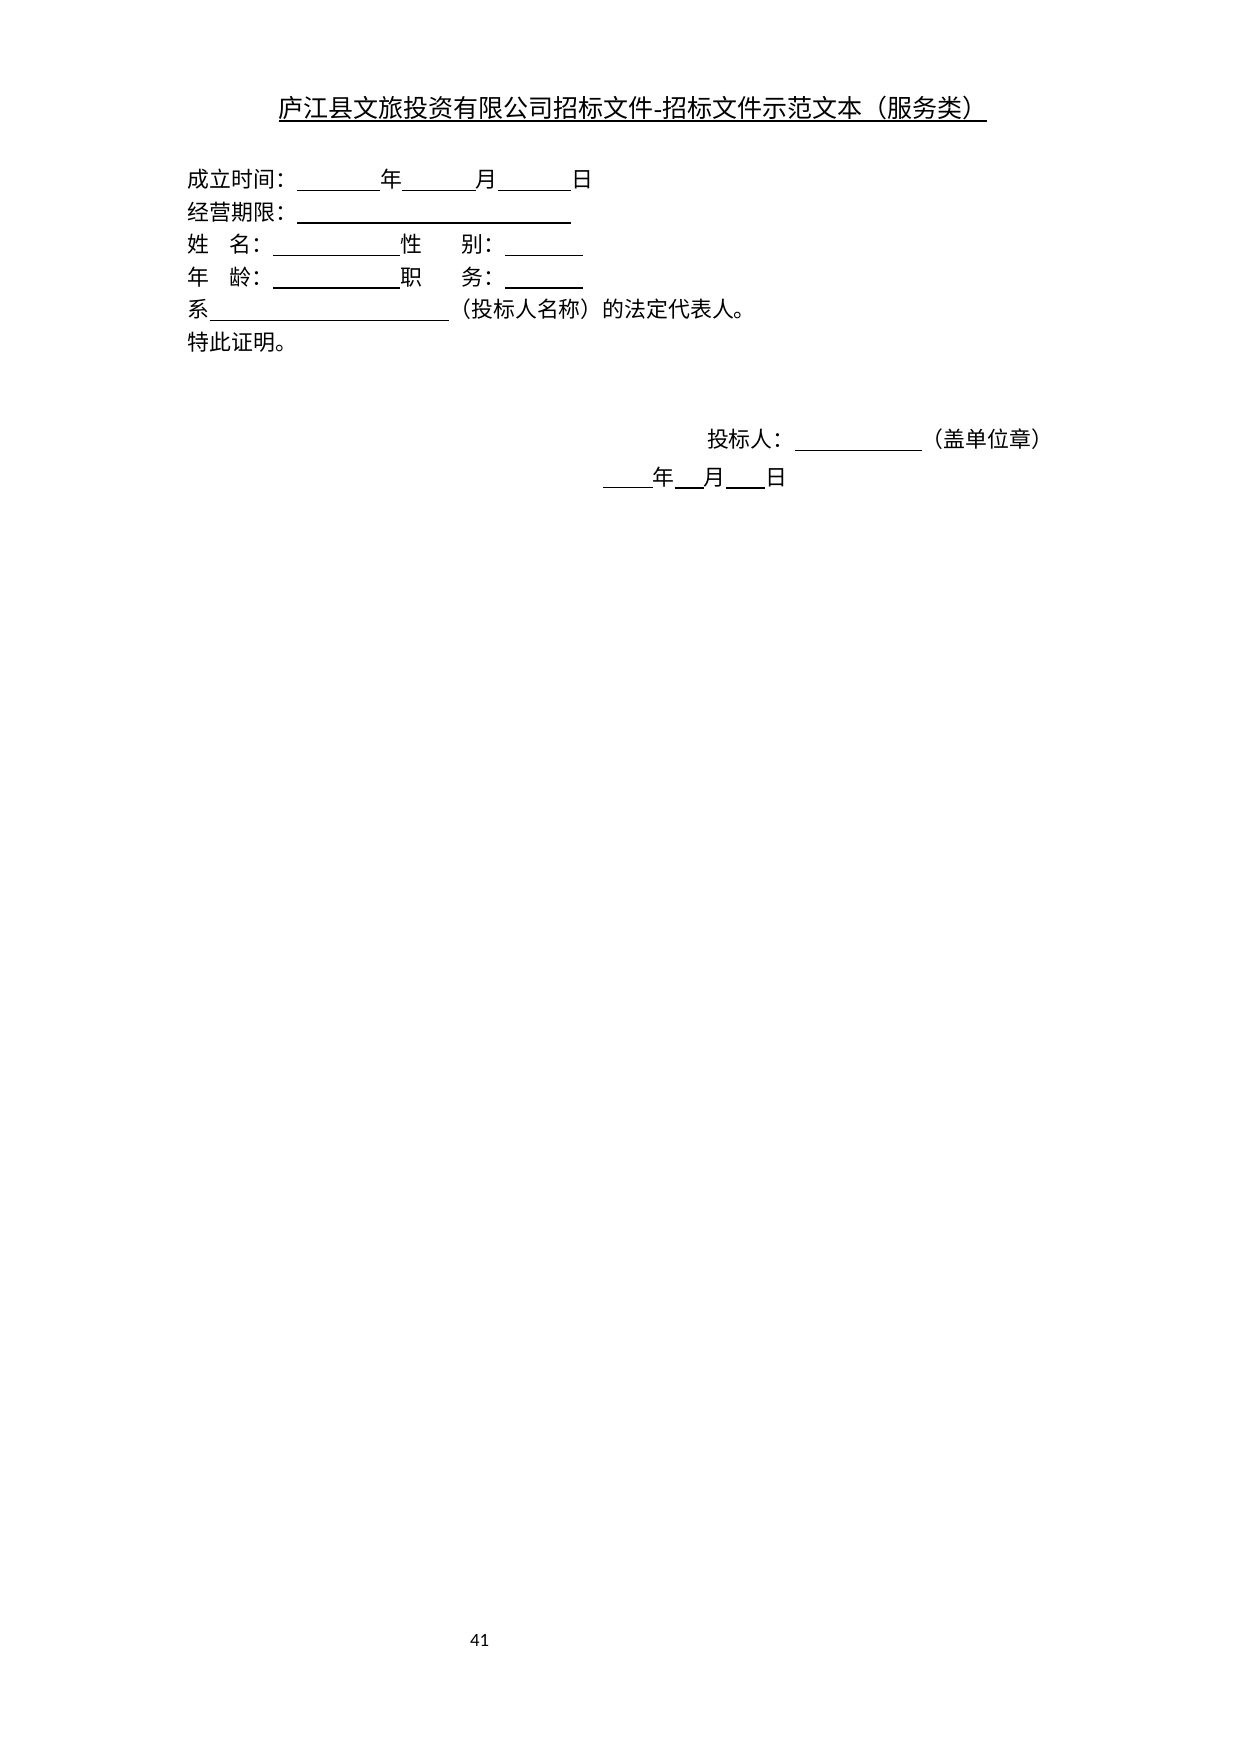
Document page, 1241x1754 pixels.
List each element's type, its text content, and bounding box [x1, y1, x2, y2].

text 特此证明。 [187, 324, 1053, 357]
text 年 龄： 职 务： [187, 259, 1053, 292]
text 姓 名： 性 别： [187, 227, 1053, 259]
text 经营期限： [187, 194, 1053, 227]
text 成立时间： 年 月 日 [187, 162, 1053, 194]
text 投标人： （盖单位章） [187, 422, 1053, 454]
text 系 （投标人名称）的法定代表人。 [187, 292, 1053, 324]
text 年 月 日 [187, 459, 1053, 492]
